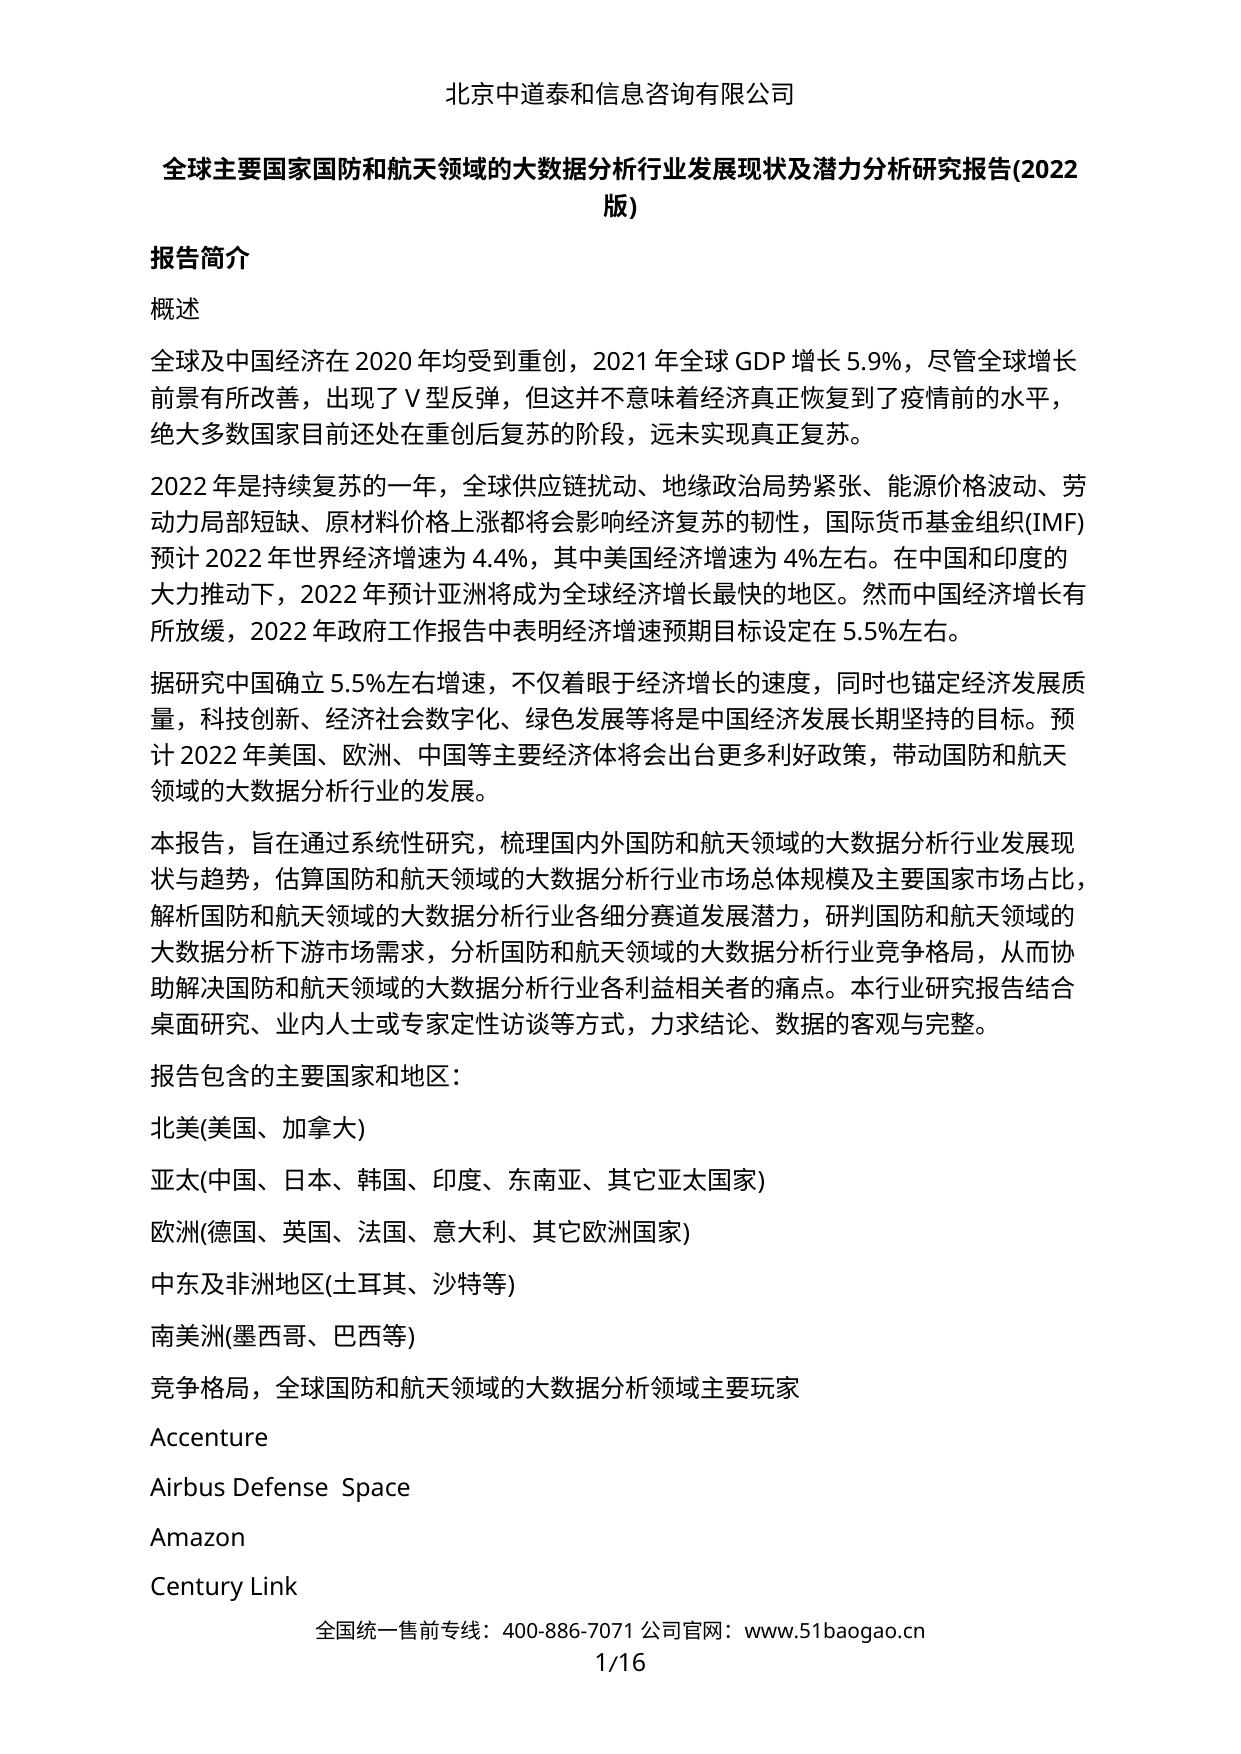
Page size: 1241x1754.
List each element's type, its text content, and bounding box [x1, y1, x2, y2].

text 本报告，旨在通过系统性研究，梳理国内外国防和航天领域的大数据分析行业发展现状与趋势，估算国防和航天领域的大数据分析行业市场总体规模及主要国家市场占比，解析国防和航天领域的大数据分析行业各细分赛道发展潜力，研判国防和航天领域的大数据分析下游市场需求，分析国防和航天领域的大数据分析行业竞争格局，从而协助解决国防和航天领域的大数据分析行业各利益相关者的痛点。本行业研究报告结合桌面研究、业内人士或专家定性访谈等方式，力求结论、数据的客观与完整。 [150, 824, 1090, 1041]
text 2022年是持续复苏的一年，全球供应链扰动、地缘政治局势紧张、能源价格波动、劳动力局部短缺、原材料价格上涨都将会影响经济复苏的韧性，国际货币基金组织(IMF)预计2022年世界经济增速为4.4%，其中美国经济增速为4%左右。在中国和印度的大力推动下，2022年预计亚洲将成为全球经济增长最快的地区。然而中国经济增长有所放缓，2022年政府工作报告中表明经济增速预期目标设定在5.5%左右。 [150, 466, 1090, 647]
text 全球及中国经济在2020年均受到重创，2021年全球GDP增长5.9%，尽管全球增长前景有所改善，出现了V型反弹，但这并不意味着经济真正恢复到了疫情前的水平，绝大多数国家目前还处在重创后复苏的阶段，远未实现真正复苏。 [150, 342, 1090, 451]
text 南美洲(墨西哥、巴西等) [150, 1316, 1090, 1352]
text Amazon [150, 1519, 1090, 1553]
text 全球主要国家国防和航天领域的大数据分析行业发展现状及潜力分析研究报告(2022版) [150, 150, 1090, 222]
text Airbus Defense Space [150, 1470, 1090, 1504]
text 亚太(中国、日本、韩国、印度、东南亚、其它亚太国家) [150, 1161, 1090, 1197]
text 报告包含的主要国家和地区： [150, 1057, 1090, 1093]
text 报告简介 [150, 238, 1090, 274]
text 北美(美国、加拿大) [150, 1109, 1090, 1145]
text 竞争格局，全球国防和航天领域的大数据分析领域主要玩家 [150, 1368, 1090, 1404]
text Accenture [150, 1420, 1090, 1454]
text 概述 [150, 290, 1090, 326]
text 中东及非洲地区(土耳其、沙特等) [150, 1264, 1090, 1301]
text Century Link [150, 1569, 1090, 1603]
text 据研究中国确立5.5%左右增速，不仅着眼于经济增长的速度，同时也锚定经济发展质量，科技创新、经济社会数字化、绿色发展等将是中国经济发展长期坚持的目标。预计2022年美国、欧洲、中国等主要经济体将会出台更多利好政策，带动国防和航天领域的大数据分析行业的发展。 [150, 663, 1090, 808]
text 欧洲(德国、英国、法国、意大利、其它欧洲国家) [150, 1212, 1090, 1249]
